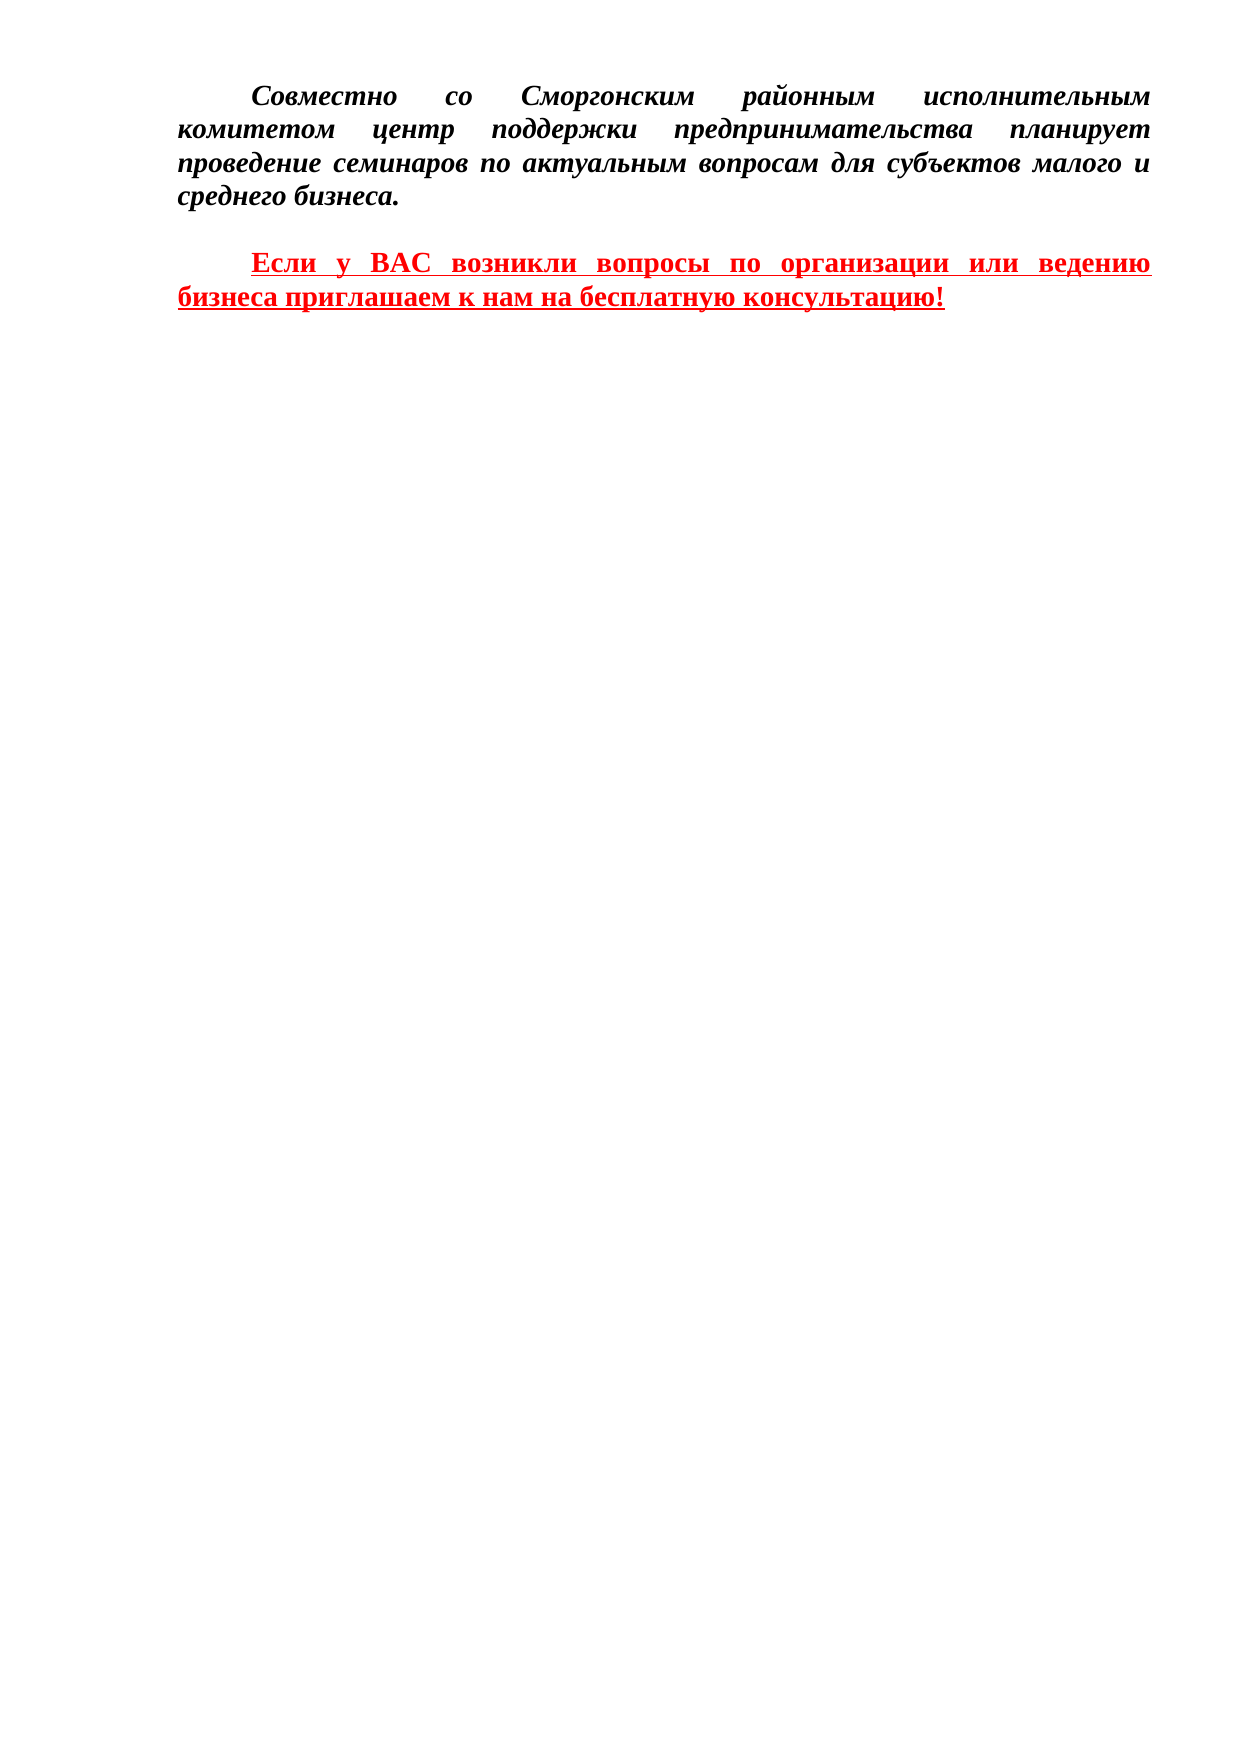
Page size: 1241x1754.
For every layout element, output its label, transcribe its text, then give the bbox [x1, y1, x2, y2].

text Если у ВАС возникли вопросы по организации или ведению бизнеса приглашаем к нам на бесплатную консультацию! [177, 246, 1152, 313]
text Совместно со Сморгонским районным исполнительным комитетом центр поддержки предпринимательства планирует проведение семинаров по актуальным вопросам для субъектов малого и среднего бизнеса. [177, 78, 1152, 212]
